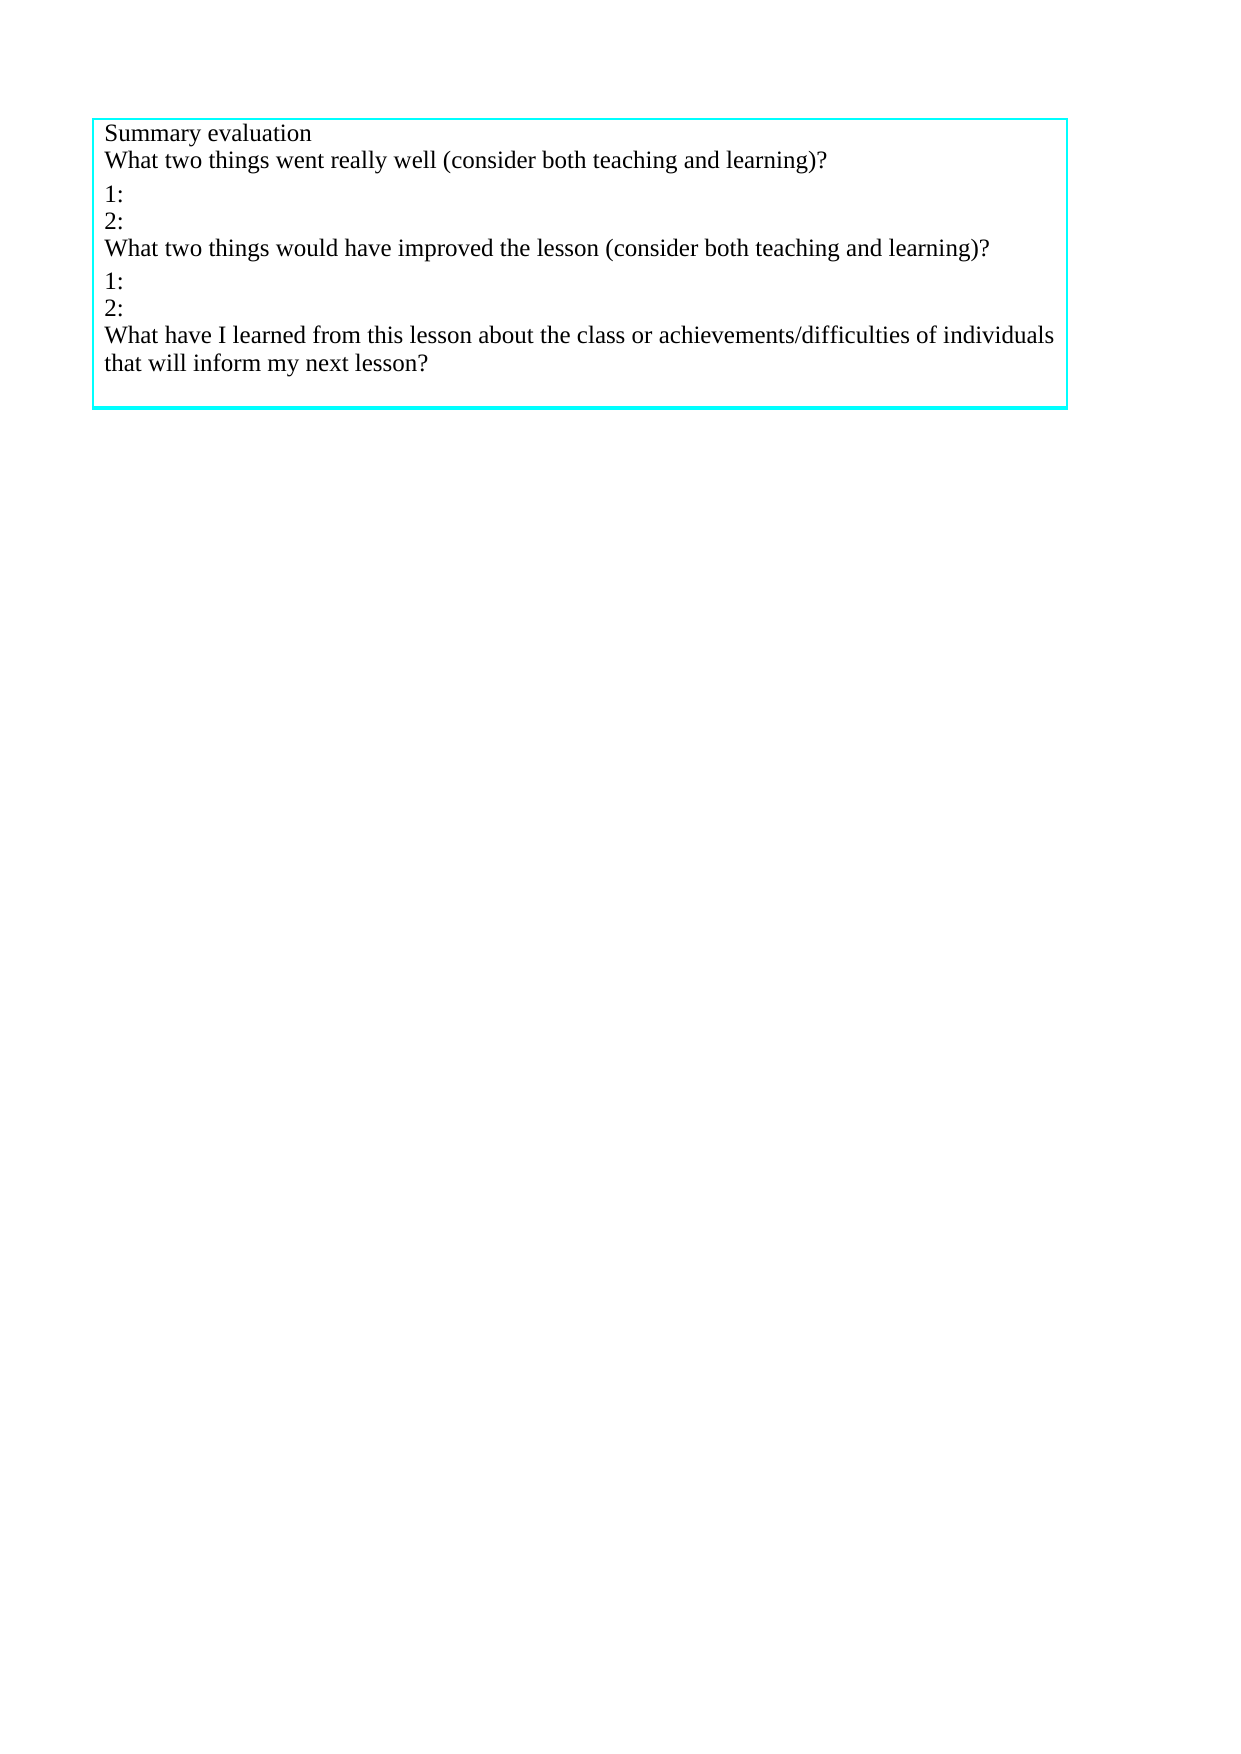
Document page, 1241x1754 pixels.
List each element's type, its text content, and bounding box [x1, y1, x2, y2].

table_cell Summary evaluation What two things went really well (consider both teaching and learning)? 1: 2: What two things would have improved the lesson (consider both teaching and learning)? 1: 2: What have I learned from this lesson about the class or achievements/difficulties of individuals that will inform my next lesson? [94, 120, 1066, 406]
